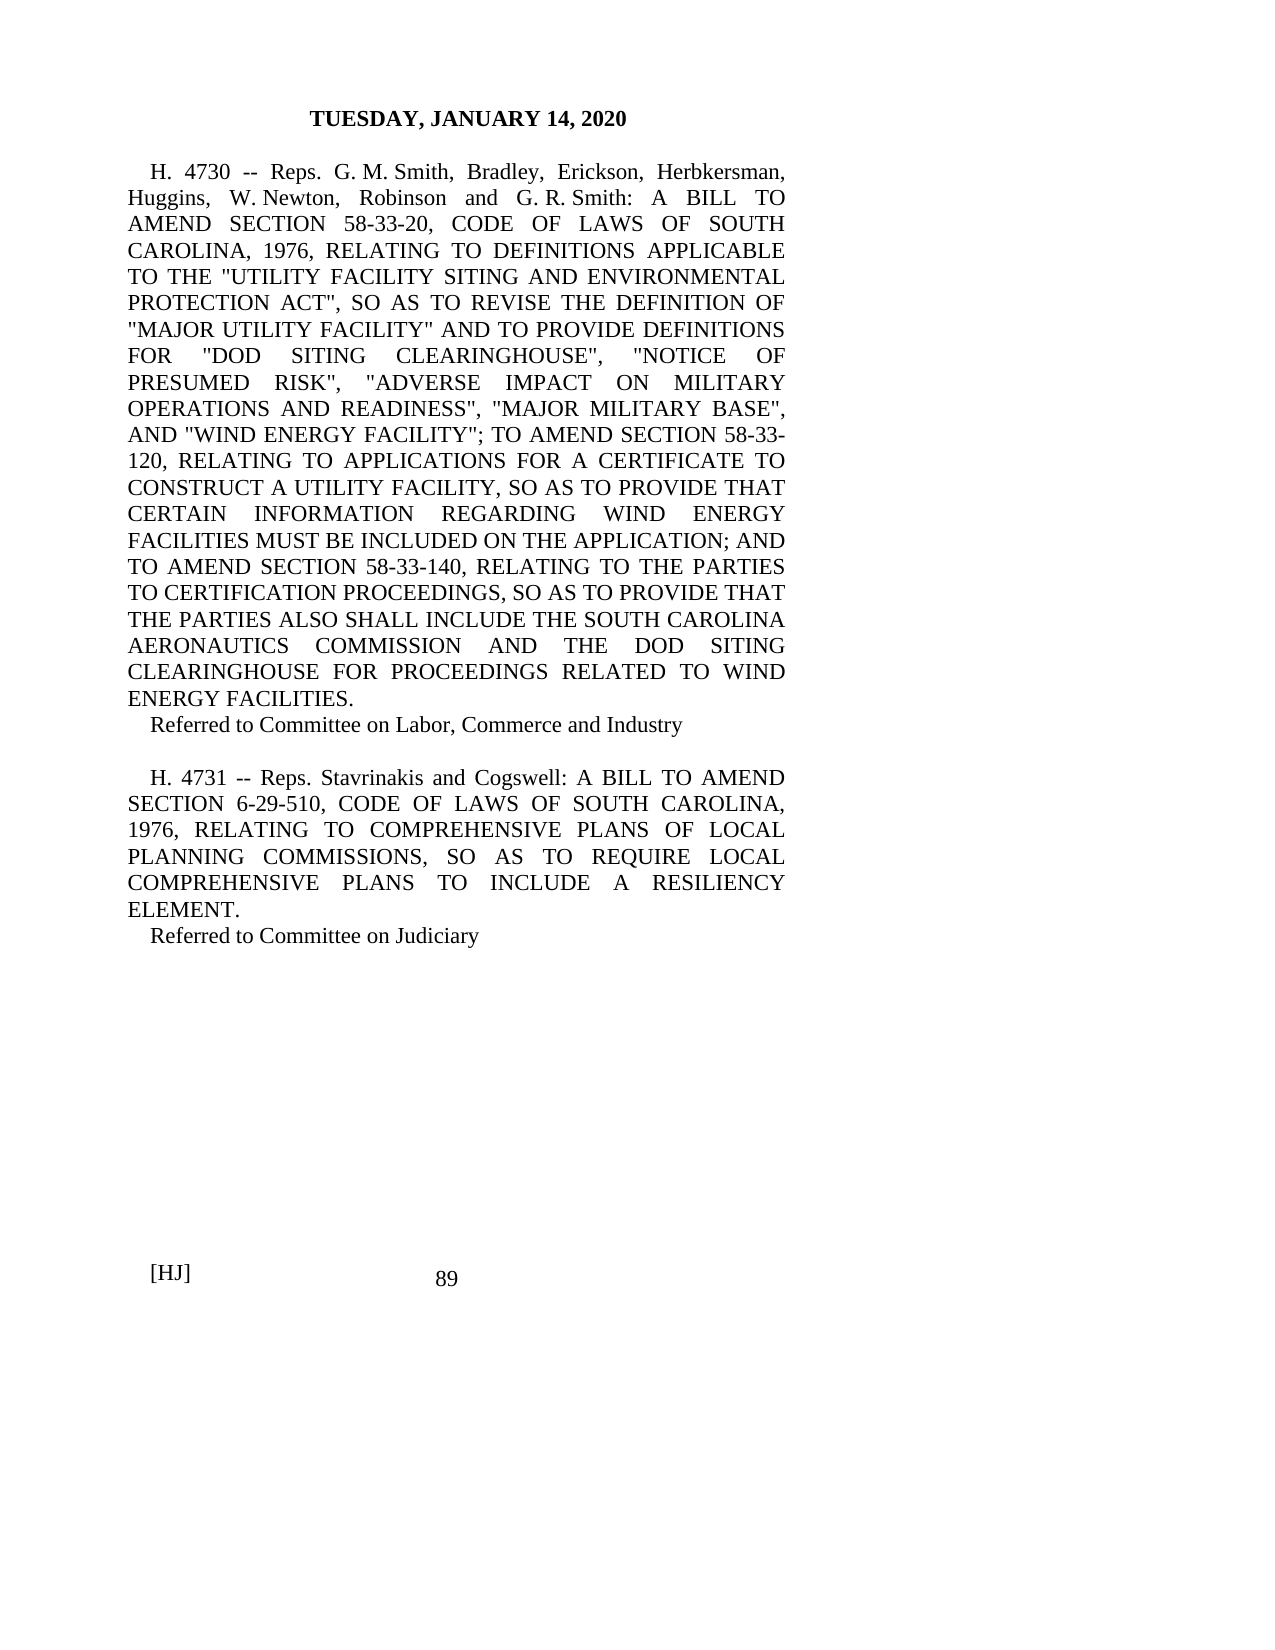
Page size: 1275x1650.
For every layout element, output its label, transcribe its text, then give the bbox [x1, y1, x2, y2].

text H. 4730 -- Reps. G. M. Smith, Bradley, Erickson, Herbkersman, Huggins, W. Newton, Robinson and G. R. Smith: A BILL TO AMEND SECTION 58-33-20, CODE OF LAWS OF SOUTH CAROLINA, 1976, RELATING TO DEFINITIONS APPLICABLE TO THE "UTILITY FACILITY SITING AND ENVIRONMENTAL PROTECTION ACT", SO AS TO REVISE THE DEFINITION OF "MAJOR UTILITY FACILITY" AND TO PROVIDE DEFINITIONS FOR "DOD SITING CLEARINGHOUSE", "NOTICE OF PRESUMED RISK", "ADVERSE IMPACT ON MILITARY OPERATIONS AND READINESS", "MAJOR MILITARY BASE", AND "WIND ENERGY FACILITY"; TO AMEND SECTION 58-33-120, RELATING TO APPLICATIONS FOR A CERTIFICATE TO CONSTRUCT A UTILITY FACILITY, SO AS TO PROVIDE THAT CERTAIN INFORMATION REGARDING WIND ENERGY FACILITIES MUST BE INCLUDED ON THE APPLICATION; AND TO AMEND SECTION 58-33-140, RELATING TO THE PARTIES TO CERTIFICATION PROCEEDINGS, SO AS TO PROVIDE THAT THE PARTIES ALSO SHALL INCLUDE THE SOUTH CAROLINA AERONAUTICS COMMISSION AND THE DOD SITING CLEARINGHOUSE FOR PROCEEDINGS RELATED TO WIND ENERGY FACILITIES. [127, 158, 786, 711]
text H. 4731 -- Reps. Stavrinakis and Cogswell: A BILL TO AMEND SECTION 6-29-510, CODE OF LAWS OF SOUTH CAROLINA, 1976, RELATING TO COMPREHENSIVE PLANS OF LOCAL PLANNING COMMISSIONS, SO AS TO REQUIRE LOCAL COMPREHENSIVE PLANS TO INCLUDE A RESILIENCY ELEMENT. [127, 764, 786, 922]
text Referred to Committee on Judiciary [127, 922, 786, 948]
text Referred to Committee on Labor, Commerce and Industry [127, 711, 786, 737]
